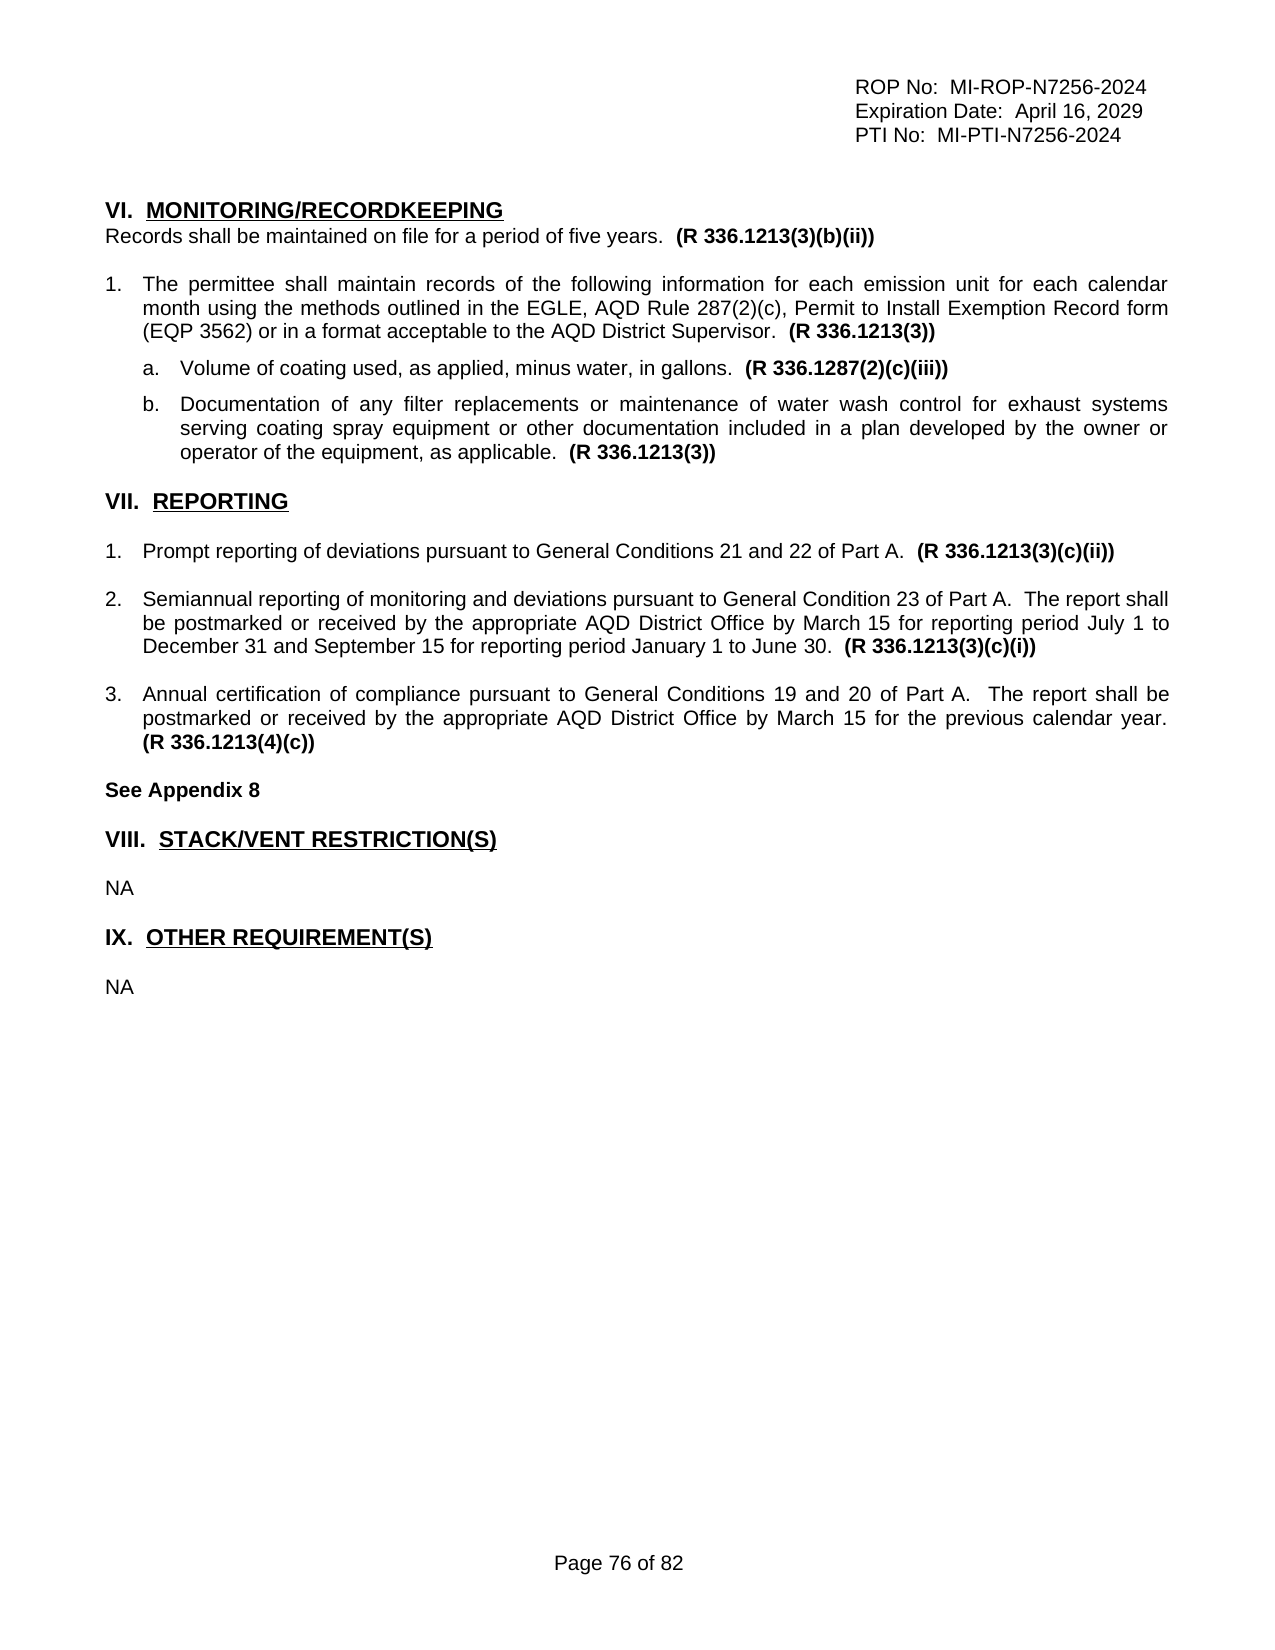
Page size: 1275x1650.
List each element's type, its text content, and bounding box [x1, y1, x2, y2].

text b. Documentation of any filter replacements or maintenance of water wash control for exhaust systems serving coating spray equipment or other documentation included in a plan developed by the owner or operator of the equipment, as applicable. (R 336.1213(3)) [142, 392, 1170, 464]
text NA [105, 876, 1170, 900]
text See Appendix 8 [105, 778, 1170, 802]
text NA [105, 974, 1170, 998]
text 1. Prompt reporting of deviations pursuant to General Conditions 21 and 22 of Part A. (R 336.1213(3)(c)(ii)) [105, 538, 1170, 562]
text 1. The permittee shall maintain records of the following information for each emission unit for each calendar month using the methods outlined in the EGLE, AQD Rule 287(2)(c), Permit to Install Exemption Record form (EQP 3562) or in a format acceptable to the AQD District Supervisor. (R 336.1213(3)) [105, 271, 1170, 343]
text VIII. STACK/VENT RESTRICTION(S) [105, 826, 1170, 852]
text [105, 223, 1170, 247]
text IX. OTHER REQUIREMENT(S) [105, 924, 1170, 951]
text VII. REPORTING [105, 488, 1170, 514]
text a. Volume of coating used, as applied, minus water, in gallons. (R 336.1287(2)(c)(iii)) [142, 356, 1170, 380]
text 3. Annual certification of compliance pursuant to General Conditions 19 and 20 of Part A. The report shall be postmarked or received by the appropriate AQD District Office by March 15 for the previous calendar year. (R 336.1213(4)(c)) [105, 682, 1170, 754]
text 2. Semiannual reporting of monitoring and deviations pursuant to General Condition 23 of Part A. The report shall be postmarked or received by the appropriate AQD District Office by March 15 for reporting period July 1 to December 31 and September 15 for reporting period January 1 to June 30. (R 336.1213(3)(c)(i)) [105, 586, 1170, 658]
text VI. MONITORING/RECORDKEEPING [105, 197, 1170, 223]
